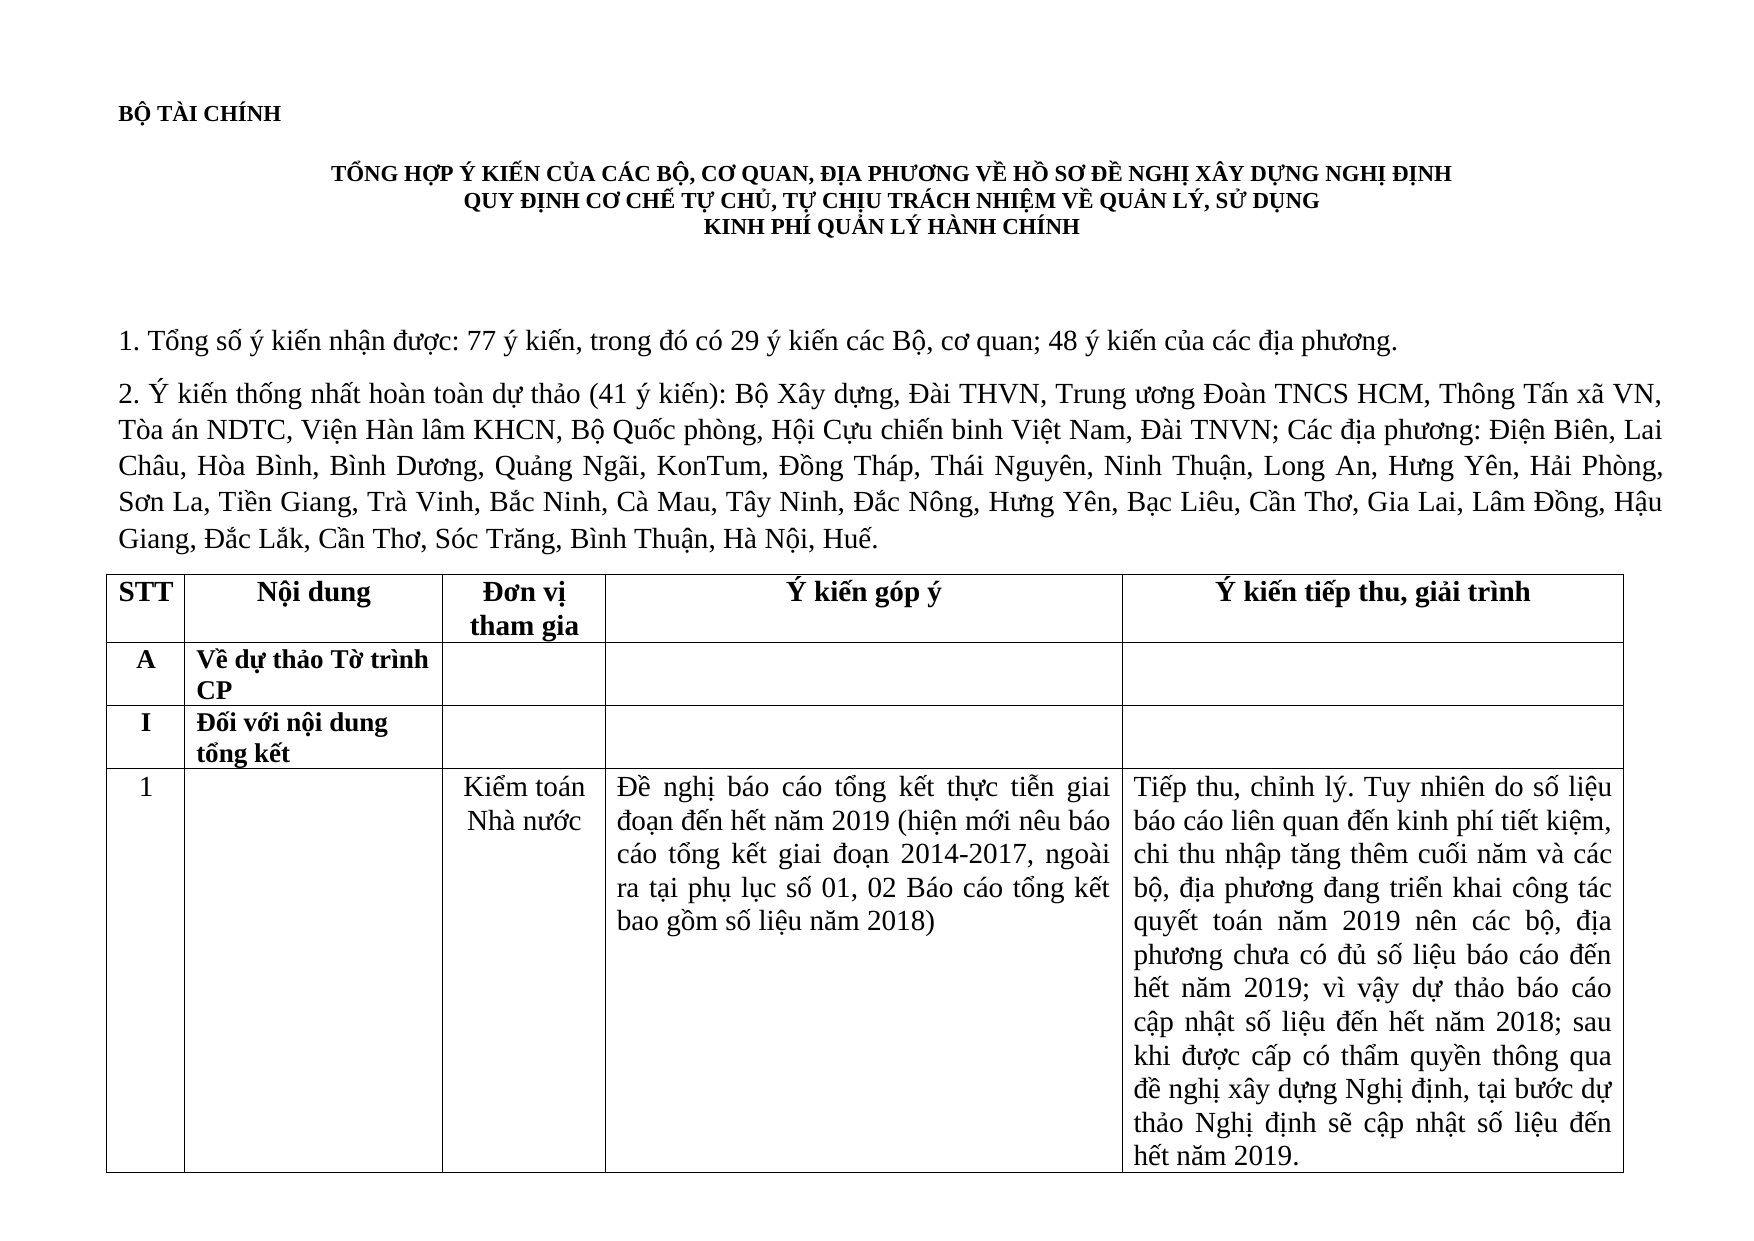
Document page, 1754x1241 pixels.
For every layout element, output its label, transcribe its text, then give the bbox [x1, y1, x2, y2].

table_header Ý kiến tiếp thu, giải trình [1123, 575, 1623, 642]
table_cell I [107, 706, 184, 768]
table_header Đơn vị tham gia [443, 575, 605, 642]
table_cell Về dự thảo Tờ trình CP [185, 643, 442, 705]
text TỔNG HỢP Ý KIẾN CỦA CÁC BỘ, CƠ QUAN, ĐỊA PHƯƠNG VỀ HỒ SƠ ĐỀ NGHỊ XÂY DỰNG NGHỊ ĐỊNH [118, 160, 1665, 187]
table_cell Đề nghị báo cáo tổng kết thực tiễn giai đoạn đến hết năm 2019 (hiện mới nêu báo cáo tổng kết giai đoạn 2014-2017, ngoài ra tại phụ lục số 01, 02 Báo cáo tổng kết bao gồm số liệu năm 2018) [606, 769, 1122, 1172]
table_cell [1123, 706, 1623, 768]
text BỘ TÀI CHÍNH [118, 100, 1665, 127]
table_cell [185, 769, 442, 1172]
table_header Nội dung [185, 575, 442, 642]
table_cell [1123, 643, 1623, 705]
table_cell [606, 706, 1122, 768]
table_cell A [107, 643, 184, 705]
text QUY ĐỊNH CƠ CHẾ TỰ CHỦ, TỰ CHỊU TRÁCH NHIỆM VỀ QUẢN LÝ, SỬ DỤNG [118, 187, 1665, 213]
table_cell Đối với nội dung tổng kết [185, 706, 442, 768]
table_header STT [107, 575, 184, 642]
text KINH PHÍ QUẢN LÝ HÀNH CHÍNH [118, 213, 1665, 239]
table_cell [606, 643, 1122, 705]
table_cell [443, 643, 605, 705]
table_cell Kiểm toán Nhà nước [443, 769, 605, 1172]
table_cell [443, 706, 605, 768]
text 1. Tổng số ý kiến nhận được: 77 ý kiến, trong đó có 29 ý kiến các Bộ, cơ quan; 48 ý kiến của các địa phương. [118, 323, 1665, 357]
text 2. Ý kiến thống nhất hoàn toàn dự thảo (41 ý kiến): Bộ Xây dựng, Đài THVN, Trung ương Đoàn TNCS HCM, Thông Tấn xã VN, Tòa án NDTC, Viện Hàn lâm KHCN, Bộ Quốc phòng, Hội Cựu chiến binh Việt Nam, Đài TNVN; Các địa phương: Điện Biên, Lai Châu, Hòa Bình, Bình Dương, Quảng Ngãi, KonTum, Đồng Tháp, Thái Nguyên, Ninh Thuận, Long An, Hưng Yên, Hải Phòng, Sơn La, Tiền Giang, Trà Vinh, Bắc Ninh, Cà Mau, Tây Ninh, Đắc Nông, Hưng Yên, Bạc Liêu, Cần Thơ, Gia Lai, Lâm Đồng, Hậu Giang, Đắc Lắk, Cần Thơ, Sóc Trăng, Bình Thuận, Hà Nội, Huế. [118, 376, 1665, 554]
table_header Ý kiến góp ý [606, 575, 1122, 642]
table_cell Tiếp thu, chỉnh lý. Tuy nhiên do số liệu báo cáo liên quan đến kinh phí tiết kiệm, chi thu nhập tăng thêm cuối năm và các bộ, địa phương đang triển khai công tác quyết toán năm 2019 nên các bộ, địa phương chưa có đủ số liệu báo cáo đến hết năm 2019; vì vậy dự thảo báo cáo cập nhật số liệu đến hết năm 2018; sau khi được cấp có thẩm quyền thông qua đề nghị xây dựng Nghị định, tại bước dự thảo Nghị định sẽ cập nhật số liệu đến hết năm 2019. [1123, 769, 1623, 1172]
table_cell 1 [107, 769, 184, 1172]
